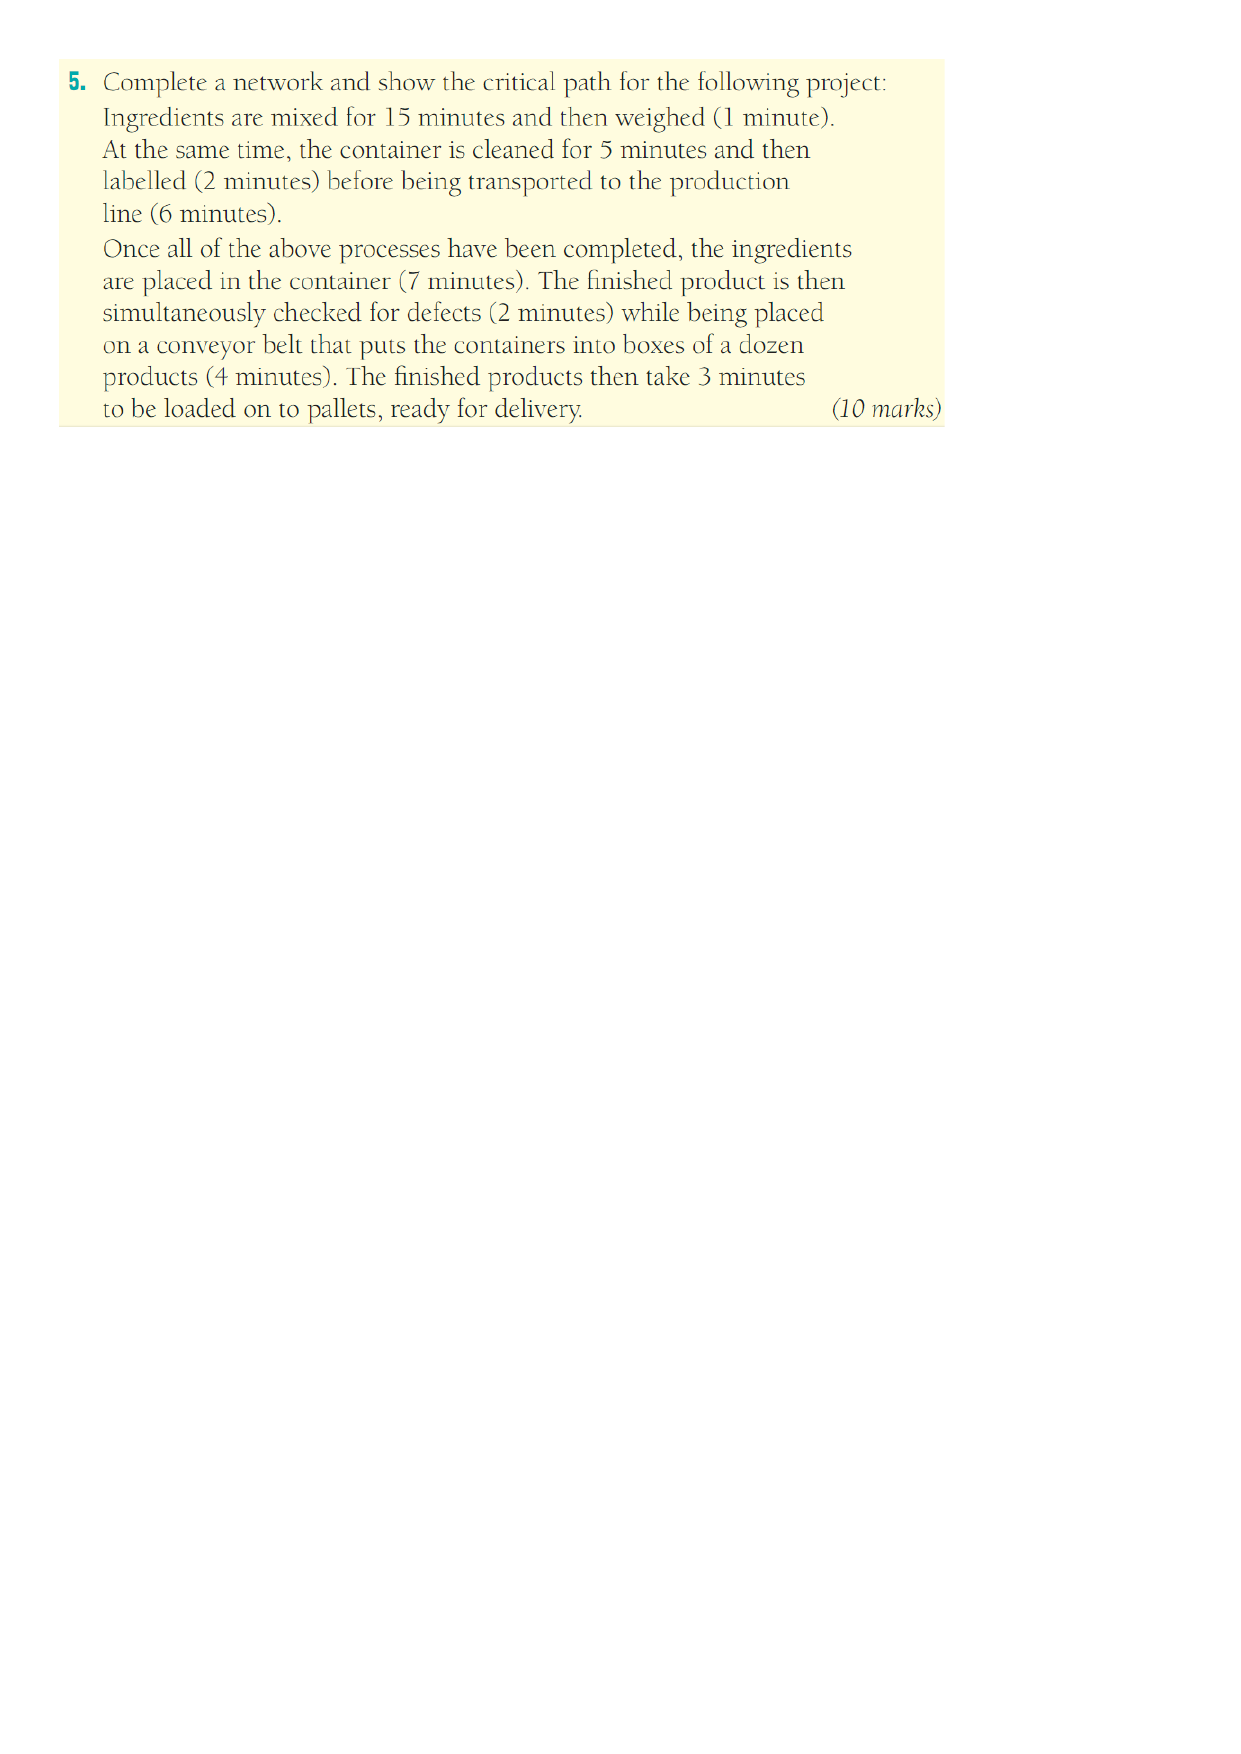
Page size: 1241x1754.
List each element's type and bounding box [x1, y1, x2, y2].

picture [59, 59, 945, 427]
